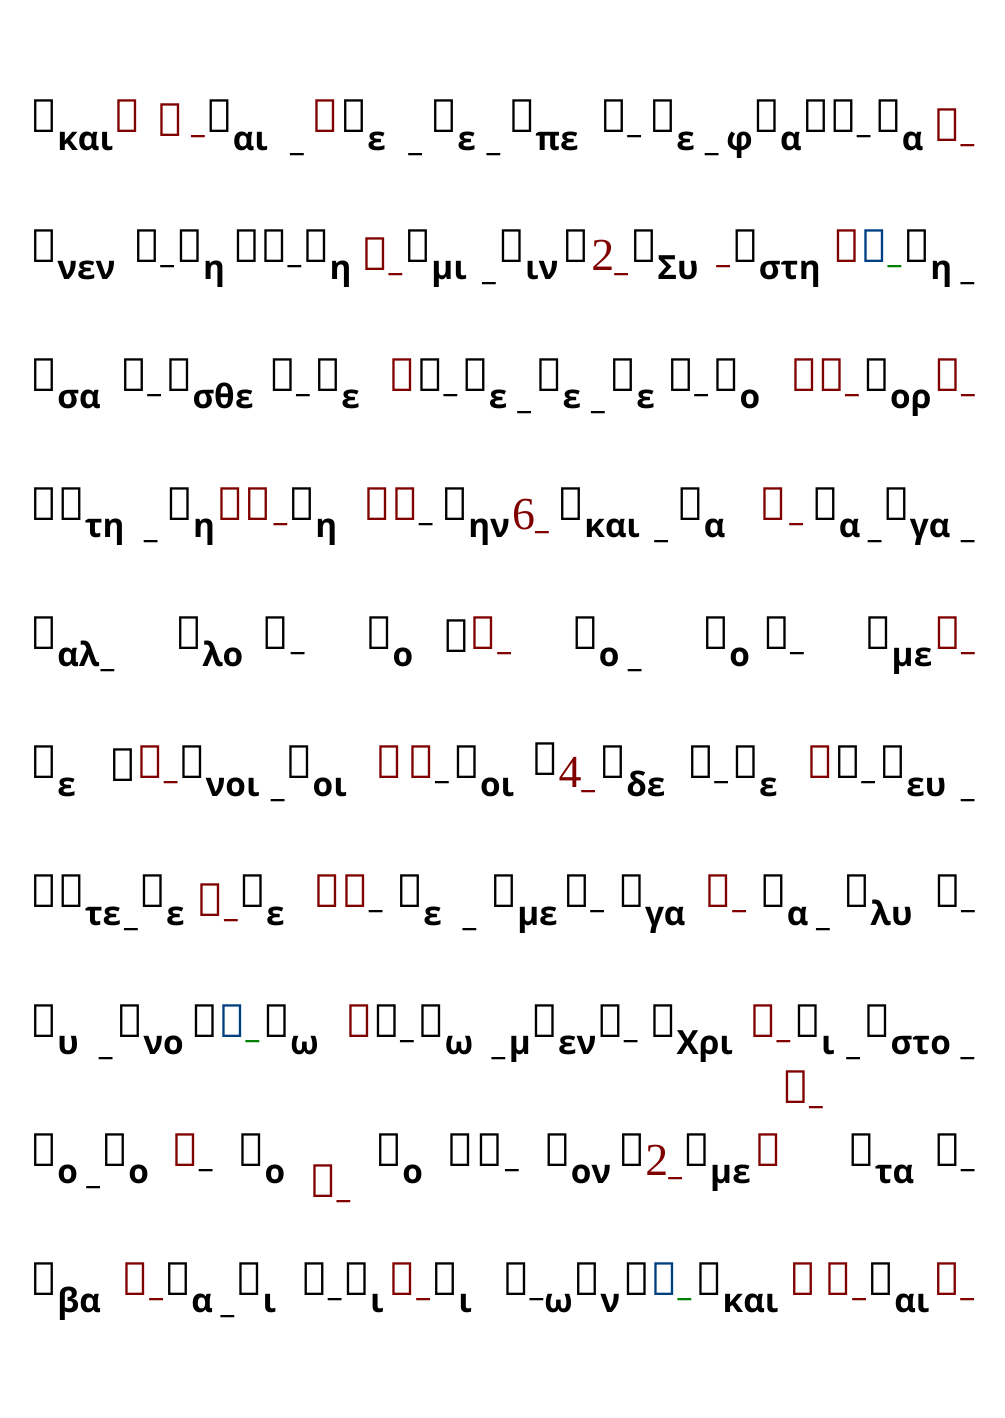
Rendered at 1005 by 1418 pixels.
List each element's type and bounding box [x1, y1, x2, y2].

text [29, 29, 974, 1321]
